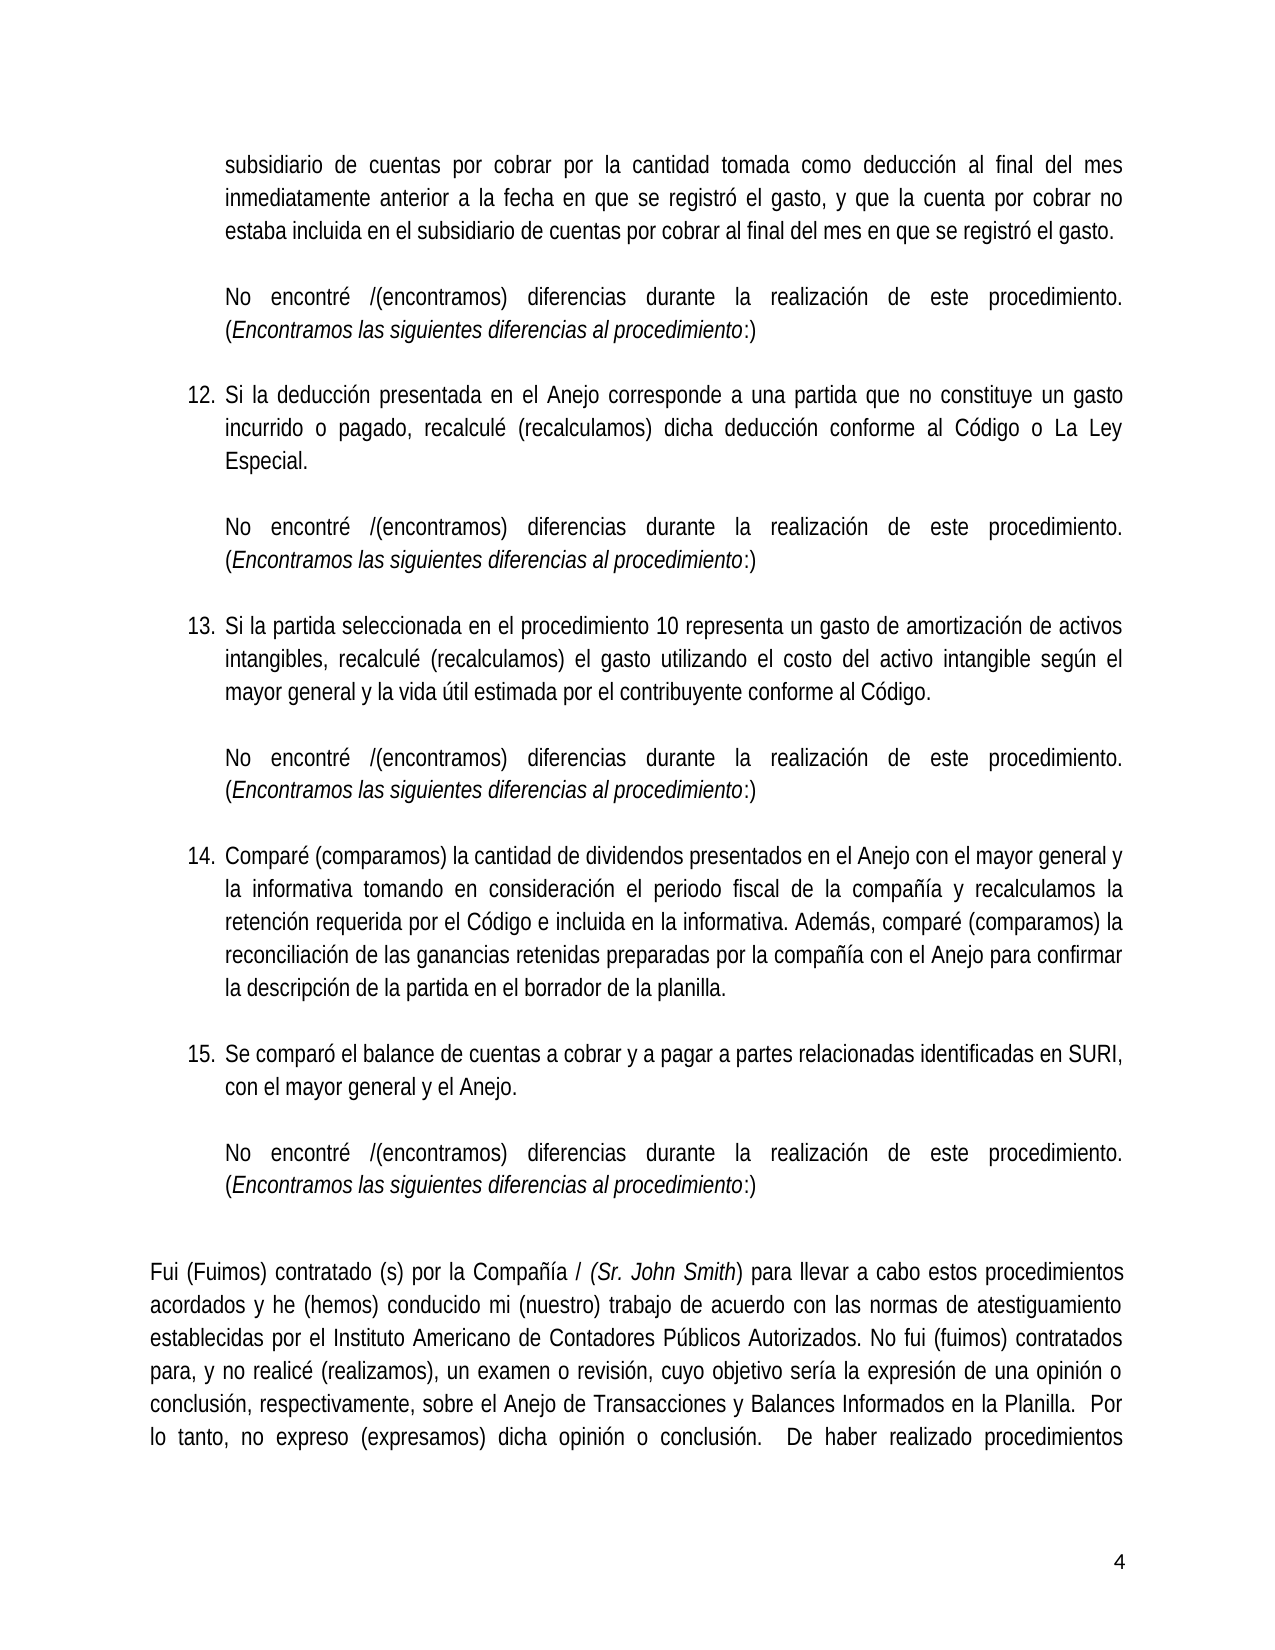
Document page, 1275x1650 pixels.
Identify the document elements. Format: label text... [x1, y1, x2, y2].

list No encontré /(encontramos) diferencias durante la realización de este procedimiento. (Encontramos las siguientes diferencias al procedimiento:) [225, 512, 1125, 574]
list No encontré /(encontramos) diferencias durante la realización de este procedimiento. (Encontramos las siguientes diferencias al procedimiento:) [225, 742, 1125, 804]
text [150, 1257, 1125, 1450]
list Se comparó el balance de cuentas a cobrar y a pagar a partes relacionadas identificadas en SURI, con el mayor general y el Anejo. [187, 1039, 1125, 1100]
list Si la deducción presentada en el Anejo corresponde a una partida que no constituye un gasto incurrido o pagado, recalculé (recalculamos) dicha deducción conforme al Código o La Ley Especial. [187, 380, 1125, 475]
list No encontré /(encontramos) diferencias durante la realización de este procedimiento. (Encontramos las siguientes diferencias al procedimiento:) [225, 1137, 1125, 1199]
list Si la partida seleccionada en el procedimiento 10 representa un gasto de amortización de activos intangibles, recalculé (recalculamos) el gasto utilizando el costo del activo intangible según el mayor general y la vida útil estimada por el contribuyente conforme al Código. [187, 611, 1125, 705]
list Comparé (comparamos) la cantidad de dividendos presentados en el Anejo con el mayor general y la informativa tomando en consideración el periodo fiscal de la compañía y recalculamos la retención requerida por el Código e incluida en la informativa. Además, comparé (comparamos) la reconciliación de las ganancias retenidas preparadas por la compañía con el Anejo para confirmar la descripción de la partida en el borrador de la planilla. [187, 841, 1125, 1002]
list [187, 150, 1125, 244]
list No encontré /(encontramos) diferencias durante la realización de este procedimiento. (Encontramos las siguientes diferencias al procedimiento:) [225, 282, 1125, 343]
